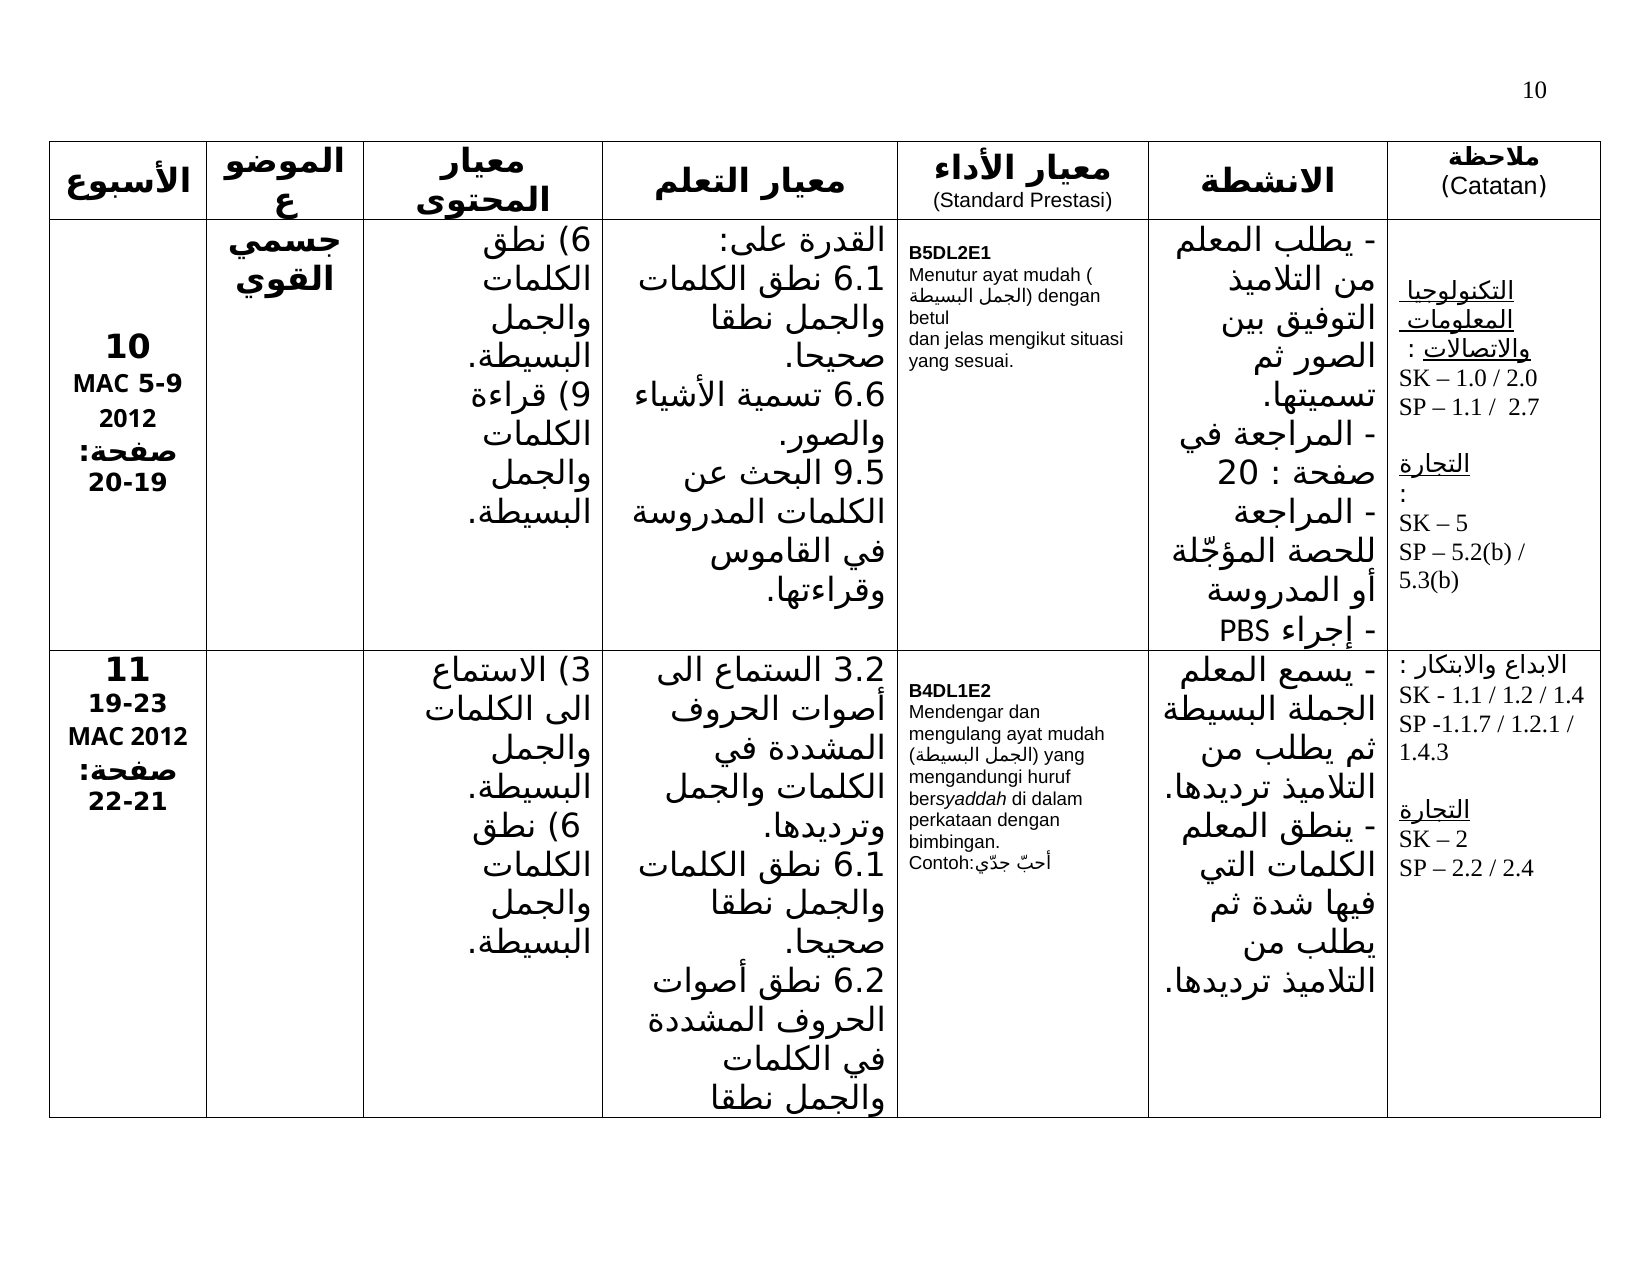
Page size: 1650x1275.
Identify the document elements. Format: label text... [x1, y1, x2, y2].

table_header معيار المحتوى [364, 142, 602, 219]
table_cell [207, 651, 363, 1117]
table_cell - يطلب المعلم من التلاميذ التوفيق بين الصور ثم تسميتها. - المراجعة في صفحة : 20 - المراجعة للحصة المؤجّلة أو المدروسة - إجراء PBS [1149, 220, 1387, 650]
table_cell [898, 651, 1148, 1117]
table_header ملاحظة (Catatan) [1388, 142, 1600, 219]
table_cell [1388, 651, 1600, 1117]
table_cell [364, 651, 602, 1117]
table_cell التكنولوجيا المعلومات والاتصالات : SK – 1.0 / 2.0 SP – 1.1 / 2.7 التجارة : SK – 5 SP – 5.2(b) / 5.3(b) [1388, 220, 1600, 650]
table_header الأسبوع [50, 142, 206, 219]
table_cell 6) نطق الكلمات والجمل البسيطة. 9) قراءة الكلمات والجمل البسيطة. [364, 220, 602, 650]
table_cell 11 19-23 MAC 2012 صفحة: 21-22 [50, 651, 206, 1117]
table_header معيار الأداء (Standard Prestasi) [898, 142, 1148, 219]
table_header الانشطة [1149, 142, 1387, 219]
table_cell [603, 651, 897, 1117]
table_cell B5DL2E1 Menutur ayat mudah (الجمل البسيطة) dengan betul dan jelas mengikut situasi yang sesuai. [898, 220, 1148, 650]
table_header معيار التعلم [603, 142, 897, 219]
table_cell القدرة على: 6.1 نطق الكلمات والجمل نطقا صحيحا. 6.6 تسمية الأشياء والصور. 9.5 البحث عن الكلمات المدروسة في القاموس وقراءتها. [603, 220, 897, 650]
table_cell 10 5-9 MAC 2012 صفحة: 19-20 [50, 220, 206, 650]
table_header الموضوع [207, 142, 363, 219]
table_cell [1149, 651, 1387, 1117]
table_cell جسمي القوي [207, 220, 363, 650]
